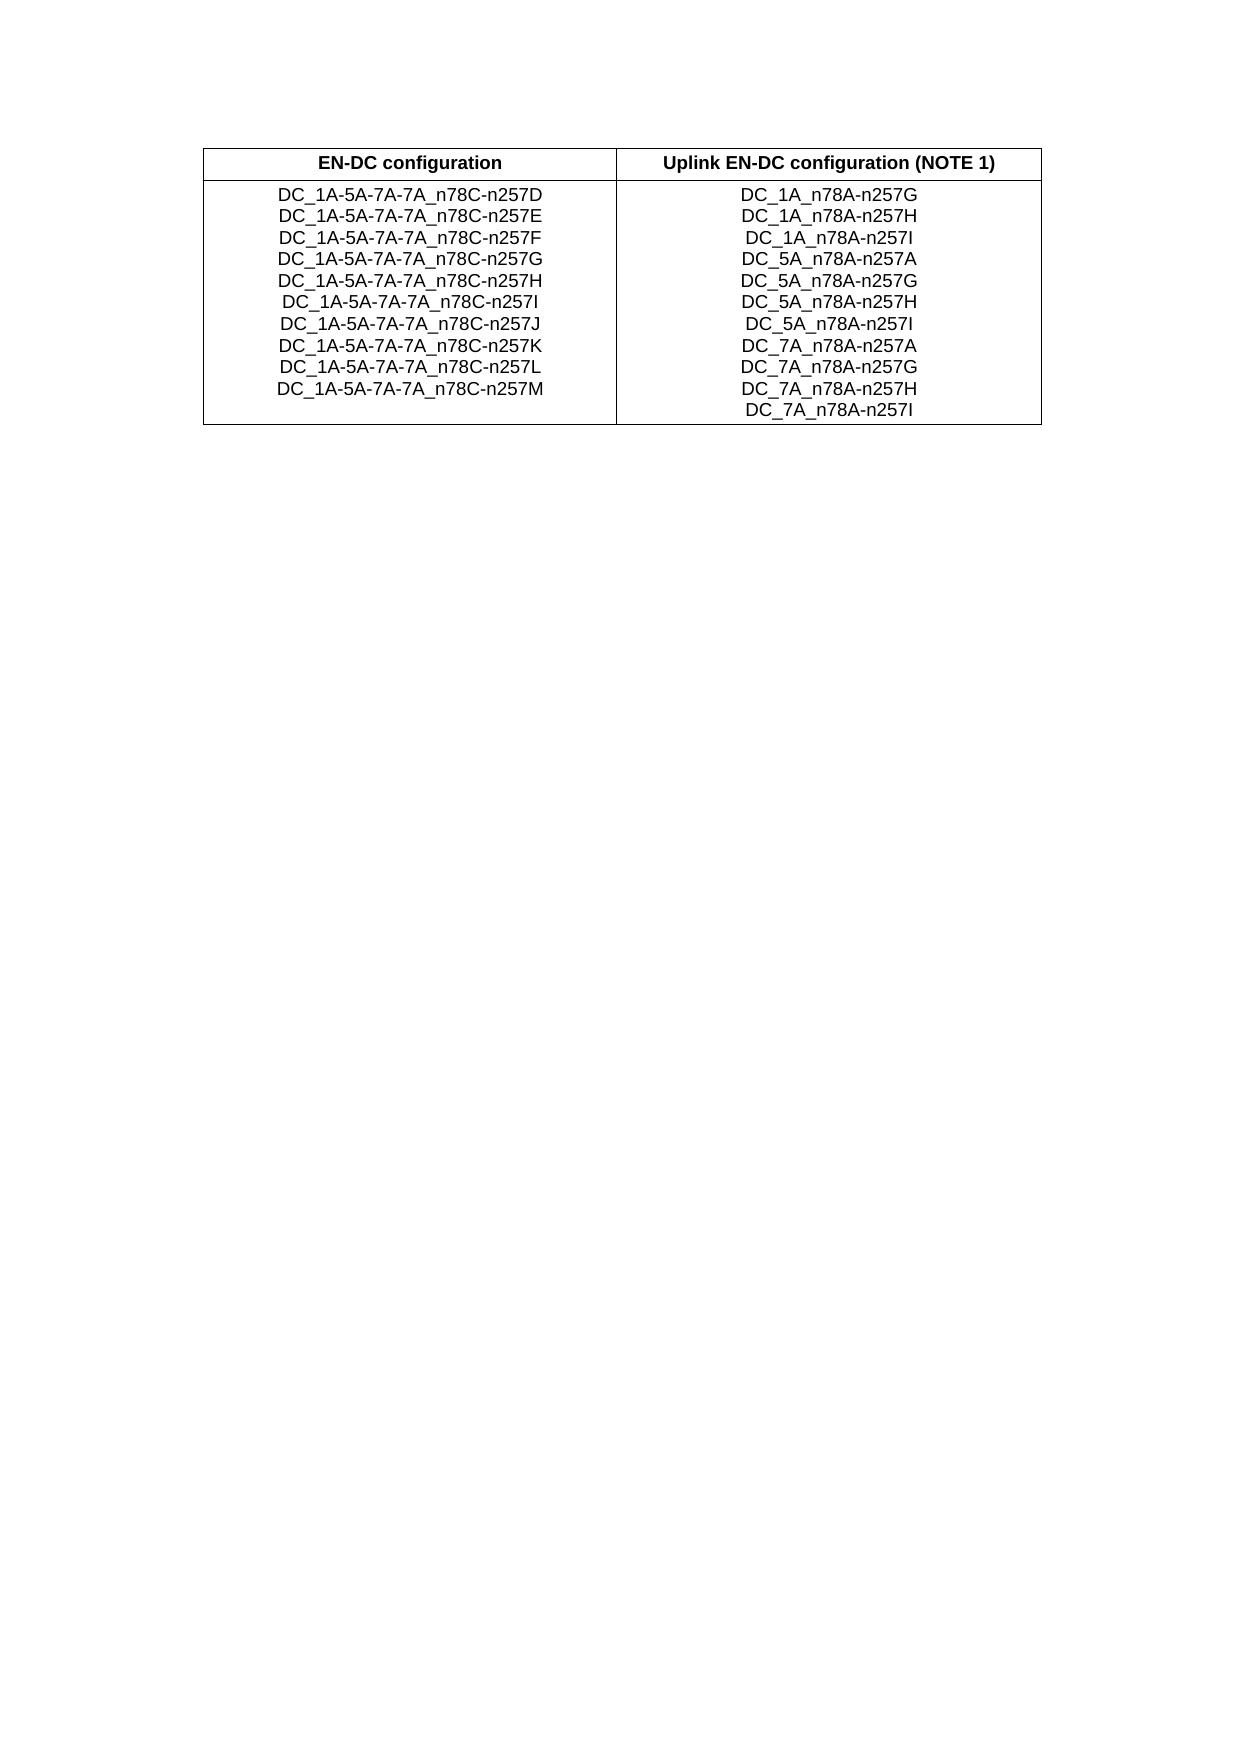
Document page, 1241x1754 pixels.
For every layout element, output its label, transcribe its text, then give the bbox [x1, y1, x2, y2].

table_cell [617, 181, 1041, 424]
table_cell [204, 181, 616, 424]
table_header EN-DC configuration [204, 149, 616, 179]
table_header Uplink EN-DC configuration (NOTE 1) [617, 149, 1041, 179]
